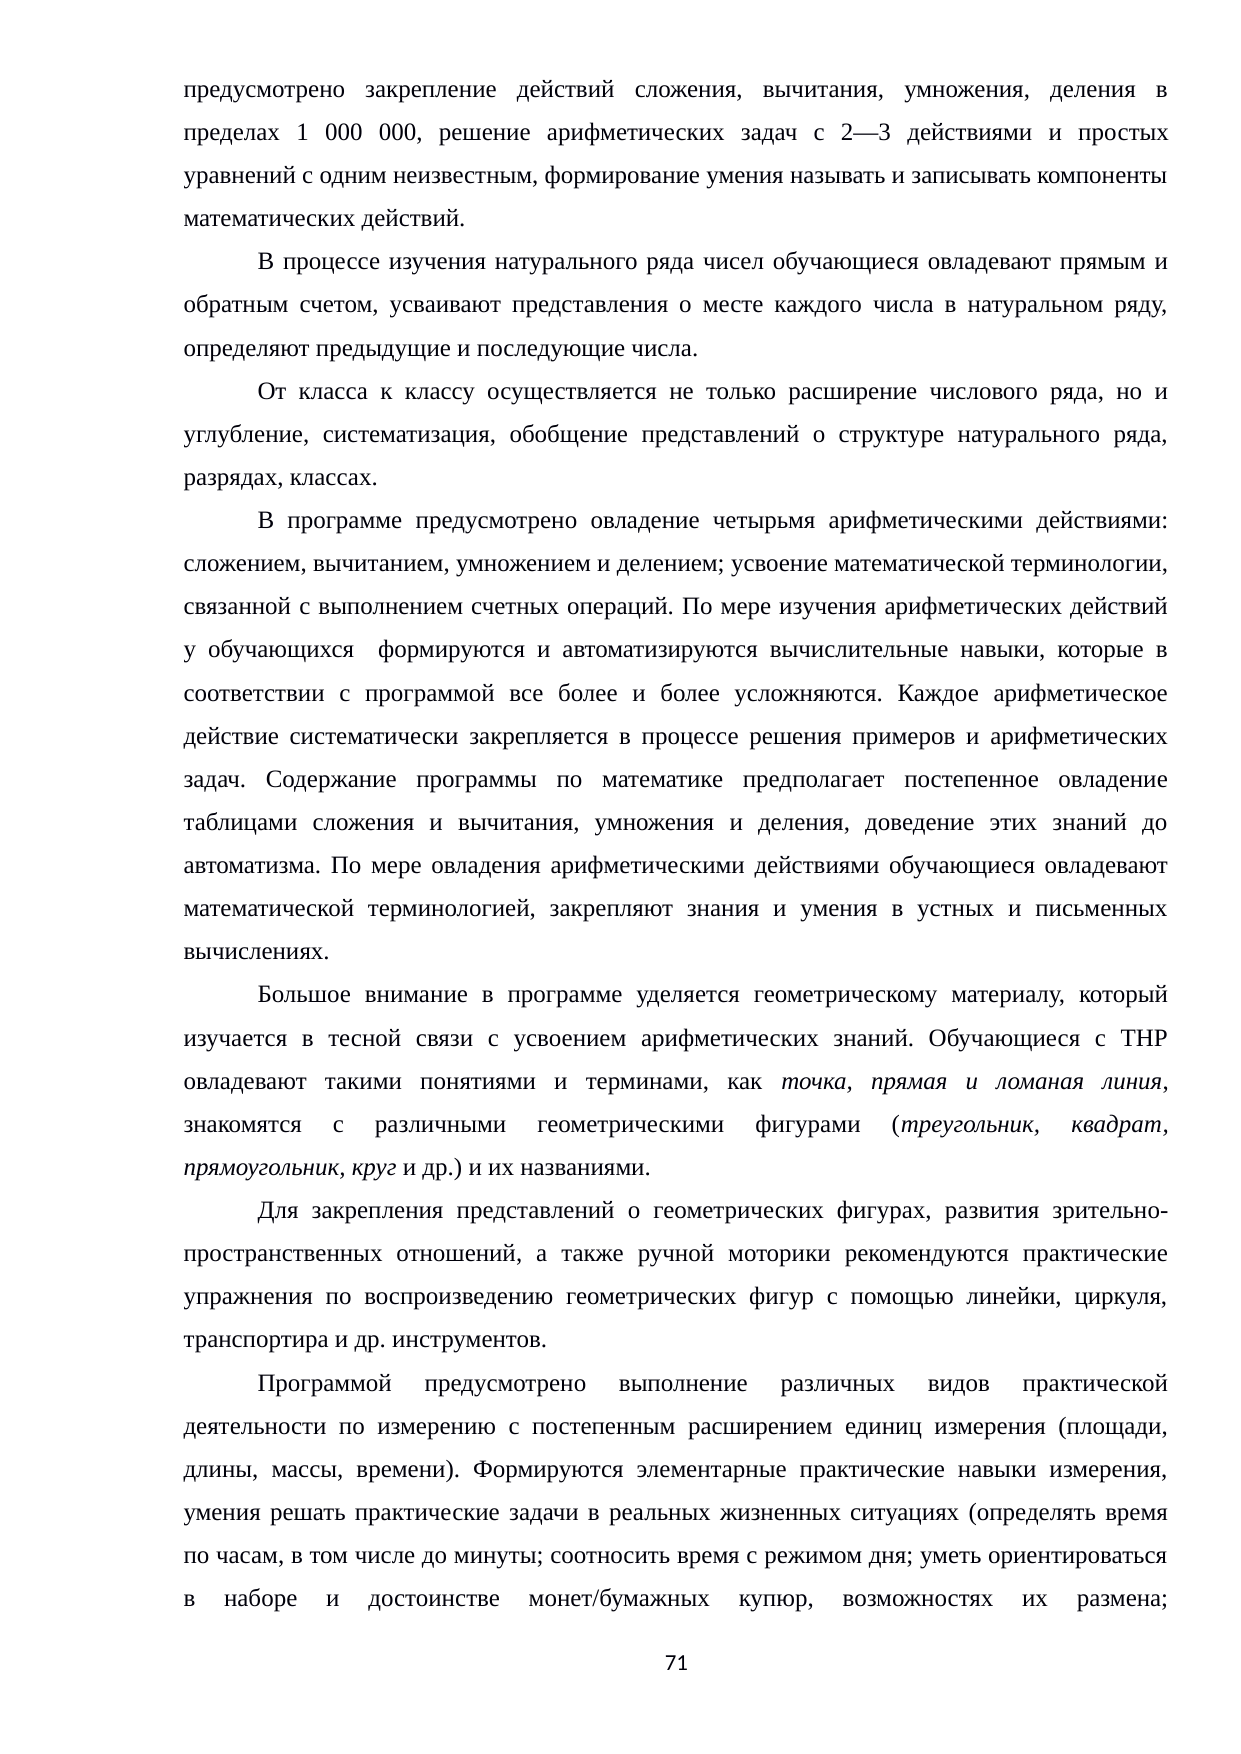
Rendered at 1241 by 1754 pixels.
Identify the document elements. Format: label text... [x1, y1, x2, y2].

text От класса к классу осуществляется не только расширение числового ряда, но и углубление, систематизация, обобщение представлений о структуре натурального ряда, разрядах, классах. [183, 376, 1169, 491]
text В процессе изучения натурального ряда чисел обучающиеся овладевают прямым и обратным счетом, усваивают представления о месте каждого числа в натуральном ряду, определяют предыдущие и последующие числа. [183, 246, 1169, 361]
text В программе предусмотрено овладение четырьмя арифметическими действиями: сложением, вычитанием, умножением и делением; усвоение математической терминологии, связанной с выполнением счетных операций. По мере изучения арифметических действий у обучающихся формируются и автоматизируются вычислительные навыки, которые в соответствии с программой все более и более усложняются. Каждое арифметическое действие систематически закрепляется в процессе решения примеров и арифметических задач. Содержание программы по математике предполагает постепенное овладение таблицами сложения и вычитания, умножения и деления, доведение этих знаний до автоматизма. По мере овладения арифметическими действиями обучающиеся овладевают математической терминологией, закрепляют знания и умения в устных и письменных вычислениях. [183, 505, 1169, 965]
text Большое внимание в программе уделяется геометрическому материалу, который изучается в тесной связи с усвоением арифметических знаний. Обучающиеся с ТНР овладевают такими понятиями и терминами, как точка, прямая и ломаная линия, знакомятся с различными геометрическими фигурами (треугольник, квадрат, прямоугольник, круг и др.) и их названиями. [183, 979, 1169, 1181]
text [183, 74, 1169, 232]
text Для закрепления представлений о геометрических фигурах, развития зрительно-пространственных отношений, а также ручной моторики рекомендуются практические упражнения по воспроизведению геометрических фигур с помощью линейки, циркуля, транспортира и др. инструментов. [183, 1195, 1169, 1353]
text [183, 1368, 1169, 1612]
